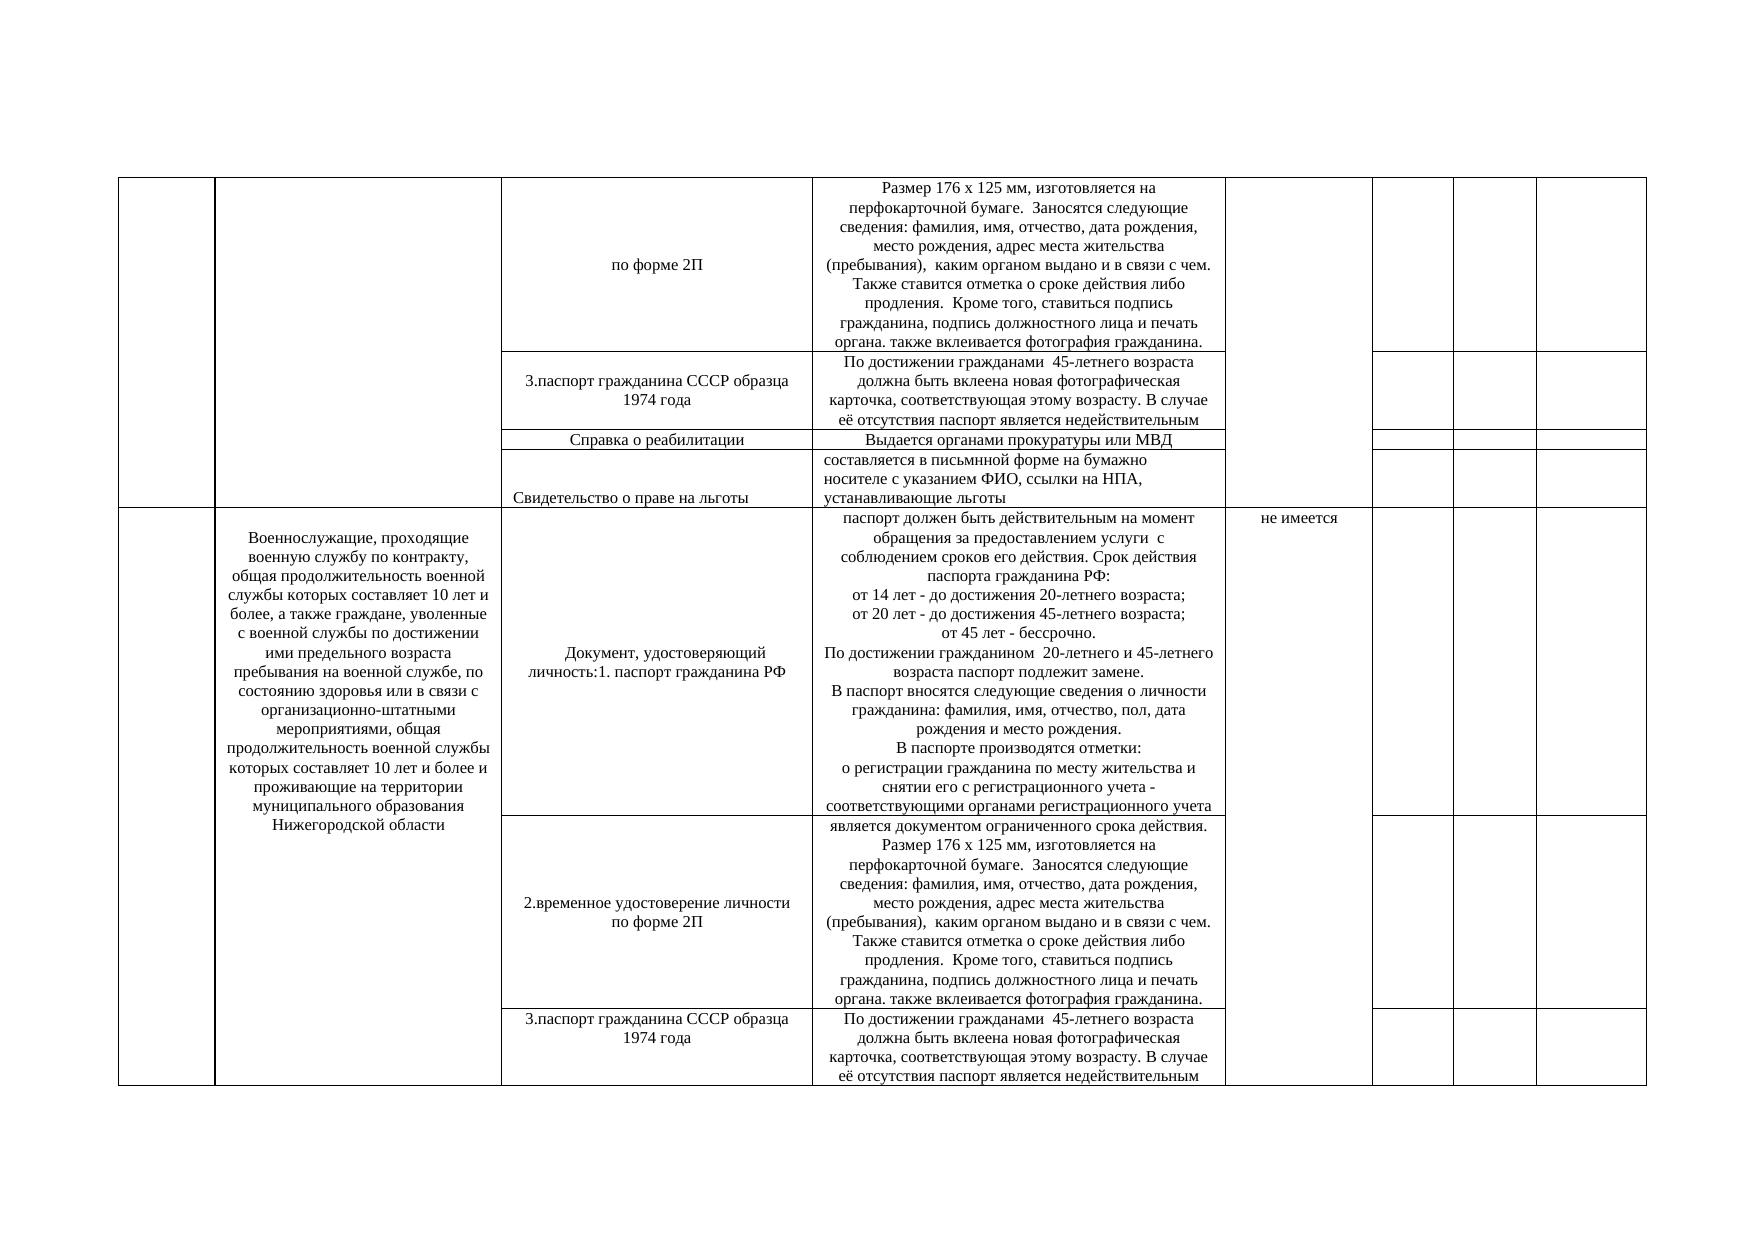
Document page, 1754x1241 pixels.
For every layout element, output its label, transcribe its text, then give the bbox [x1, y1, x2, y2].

table_cell [1537, 352, 1646, 428]
table_cell [1373, 450, 1453, 507]
table_cell [1454, 352, 1536, 428]
table_cell По достижении гражданами 45-летнего возраста должна быть вклеена новая фотографическая карточка, соответствующая этому возрасту. В случае её отсутствия паспорт является недействительным [813, 352, 1225, 428]
table_cell [1537, 178, 1646, 351]
table_cell [1454, 450, 1536, 507]
table_cell Свидетельство о праве на льготы [502, 450, 812, 507]
table_cell Справка о реабилитации [502, 430, 812, 449]
table_cell [1373, 508, 1453, 815]
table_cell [502, 178, 812, 351]
table_cell [1373, 178, 1453, 351]
table_cell [1454, 1009, 1536, 1085]
table_cell [1537, 816, 1646, 1008]
table_cell [1373, 1009, 1453, 1085]
table_cell По достижении гражданами 45-летнего возраста должна быть вклеена новая фотографическая карточка, соответствующая этому возрасту. В случае её отсутствия паспорт является недействительным [813, 1009, 1225, 1085]
table_cell [1454, 508, 1536, 815]
table_cell [1454, 816, 1536, 1008]
table_cell Военнослужащие, проходящие военную службу по контракту, общая продолжительность военной службы которых составляет 10 лет и более, а также граждане, уволенные с военной службы по достижении ими предельного возраста пребывания на военной службе, по состоянию здоровья или в связи с организационно-штатными мероприятиями, общая продолжительность военной службы которых составляет 10 лет и более и проживающие на территории муниципального образования Нижегородской области [216, 508, 501, 1085]
table_cell 2.временное удостоверение личности по форме 2П [502, 816, 812, 1008]
table_cell Документ, удостоверяющий личность:1. паспорт гражданина РФ [502, 508, 812, 815]
table_cell [1537, 1009, 1646, 1085]
table_cell [1537, 430, 1646, 449]
table_cell [1373, 430, 1453, 449]
table_cell [119, 508, 214, 1085]
table_cell [1454, 178, 1536, 351]
table_cell не имеется [1226, 508, 1372, 1085]
table_cell 3.паспорт гражданина СССР образца 1974 года [502, 1009, 812, 1085]
table_cell [1373, 352, 1453, 428]
table_cell паспорт должен быть действительным на момент обращения за предоставлением услуги с соблюдением сроков его действия. Срок действия паспорта гражданина РФ: от 14 лет - до достижения 20-летнего возраста; от 20 лет - до достижения 45-летнего возраста; от 45 лет - бессрочно. По достижении гражданином 20-летнего и 45-летнего возраста паспорт подлежит замене. В паспорт вносятся следующие сведения о личности гражданина: фамилия, имя, отчество, пол, дата рождения и место рождения. В паспорте производятся отметки: о регистрации гражданина по месту жительства и снятии его с регистрационного учета - соответствующими органами регистрационного учета [813, 508, 1225, 815]
table_cell 3.паспорт гражданина СССР образца 1974 года [502, 352, 812, 428]
table_cell составляется в письмнной форме на бумажно носителе с указанием ФИО, ссылки на НПА, устанавливающие льготы [813, 450, 1225, 507]
table_cell [1454, 430, 1536, 449]
table_cell [1537, 508, 1646, 815]
table_cell Выдается органами прокуратуры или МВД [813, 430, 1225, 449]
table_cell [1537, 450, 1646, 507]
table_cell [1373, 816, 1453, 1008]
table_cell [813, 178, 1225, 351]
